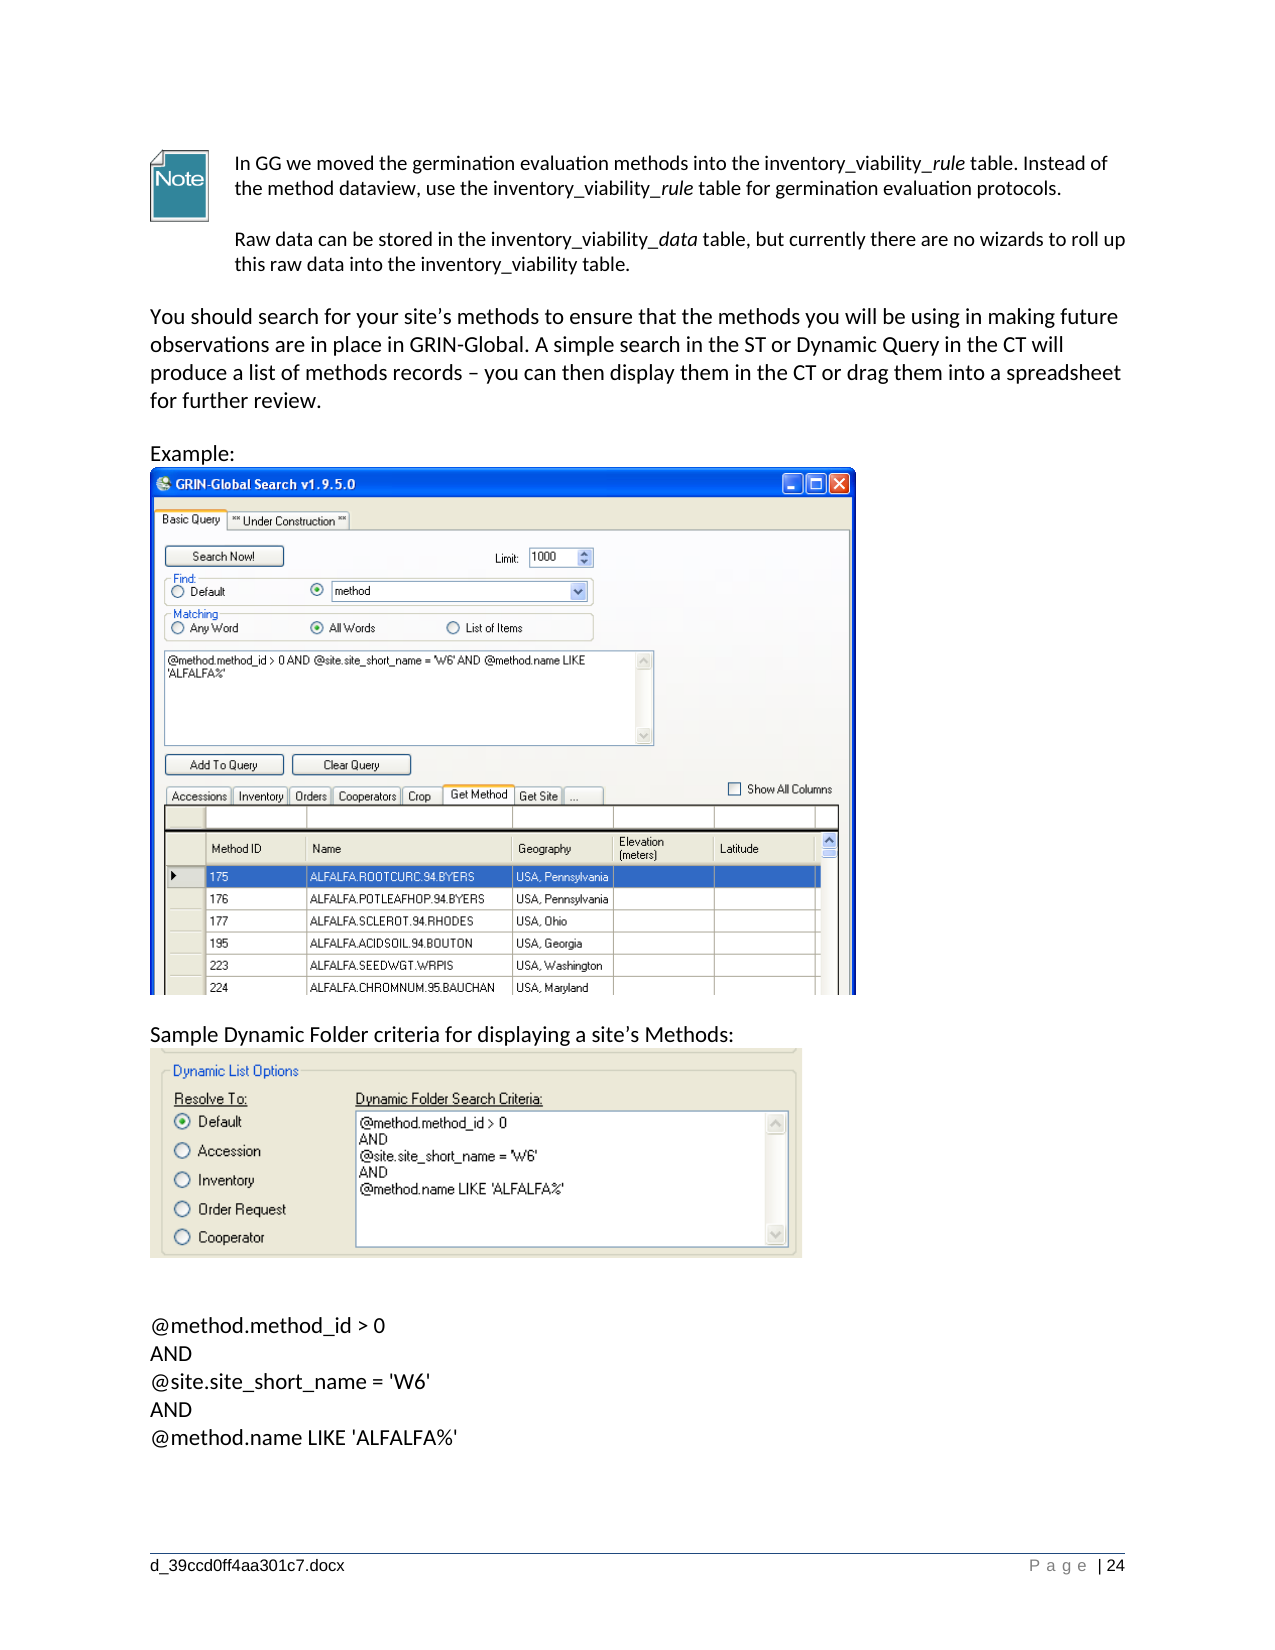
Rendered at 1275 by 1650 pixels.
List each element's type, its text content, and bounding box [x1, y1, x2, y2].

text @method.name LIKE 'ALFALFA%' [150, 1423, 1125, 1451]
text @site.site_short_name = 'W6' [150, 1367, 1125, 1395]
picture [150, 1048, 803, 1258]
text AND [150, 1339, 1125, 1367]
picture [150, 467, 856, 995]
text You should search for your site’s methods to ensure that the methods you will be using in making future observations are in place in GRIN-Global. A simple search in the ST or Dynamic Query in the CT will produce a list of methods records – you can then display them in the CT or drag them into a spreadsheet for further review. [150, 302, 1125, 414]
picture [150, 149, 209, 222]
text @method.method_id > 0 [150, 1311, 1125, 1339]
table_header [139, 150, 223, 302]
text AND [150, 1395, 1125, 1423]
table_header In GG we moved the germination evaluation methods into the inventory_viability_rule table. Instead of the method dataview, use the inventory_viability_rule table for germination evaluation protocols. Raw data can be stored in the inventory_viability_data table, but currently there are no wizards to roll up this raw data into the inventory_viability table. [223, 150, 1144, 302]
